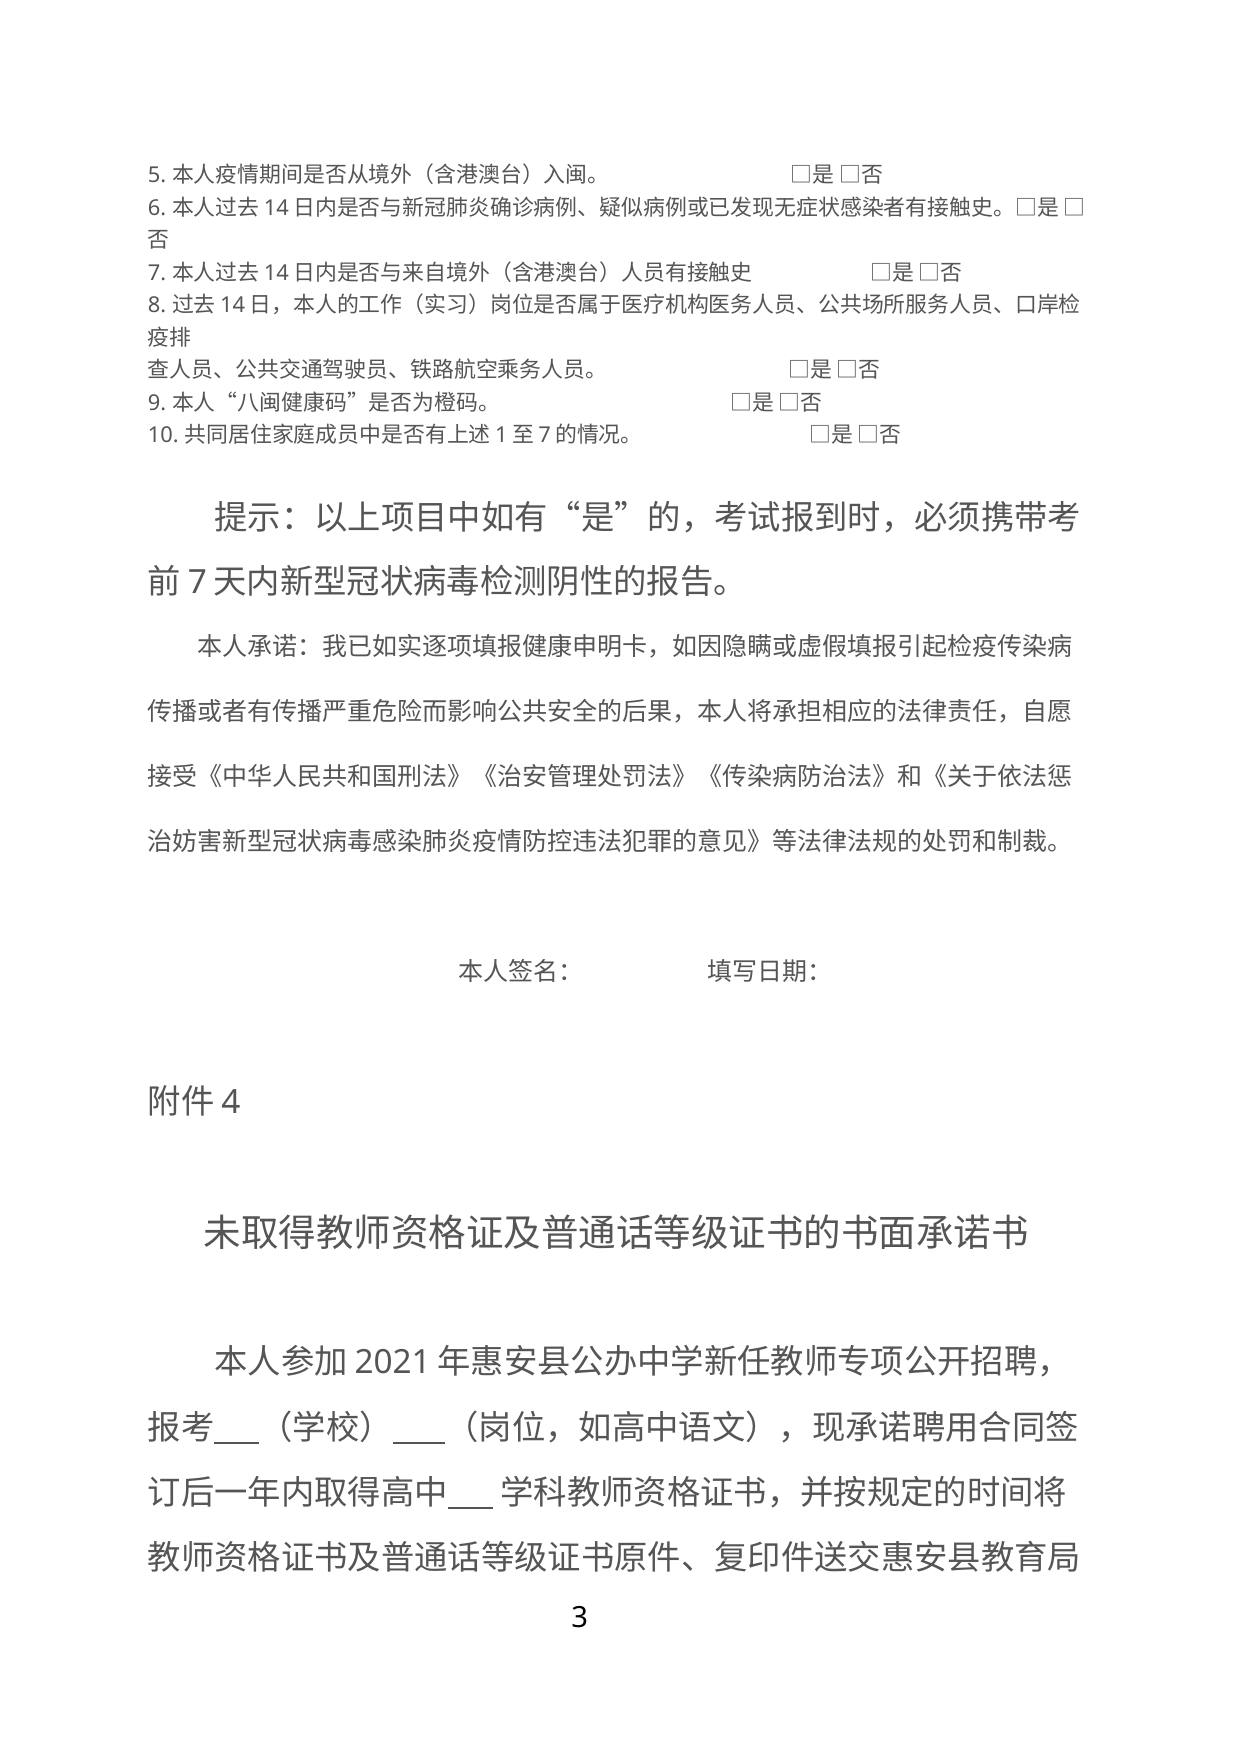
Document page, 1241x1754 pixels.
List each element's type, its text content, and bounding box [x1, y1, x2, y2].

text 7. 本人过去14日内是否与来自境外（含港澳台）人员有接触史 □是 □否 [148, 254, 1093, 287]
text 查人员、公共交通驾驶员、铁路航空乘务人员。 □是 □否 [148, 352, 1093, 384]
text 提示：以上项目中如有“是”的，考试报到时，必须携带考前7天内新型冠状病毒检测阴性的报告。 [148, 482, 1093, 612]
text 10. 共同居住家庭成员中是否有上述1至7的情况。 □是 □否 [148, 417, 1093, 449]
text 附件4 [148, 1067, 1093, 1132]
text 9. 本人“八闽健康码”是否为橙码。 □是 □否 [148, 384, 1093, 417]
text 未取得教师资格证及普通话等级证书的书面承诺书 [148, 1197, 1093, 1262]
text 5. 本人疫情期间是否从境外（含港澳台）入闽。 □是 □否 [148, 157, 1093, 189]
text 6. 本人过去14日内是否与新冠肺炎确诊病例、疑似病例或已发现无症状感染者有接触史。□是 □否 [148, 189, 1093, 254]
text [148, 1327, 1093, 1587]
text 8. 过去14日，本人的工作（实习）岗位是否属于医疗机构医务人员、公共场所服务人员、口岸检疫排 [148, 287, 1093, 352]
text 本人签名： 填写日期： [148, 937, 1093, 1002]
text 本人承诺：我已如实逐项填报健康申明卡，如因隐瞒或虚假填报引起检疫传染病传播或者有传播严重危险而影响公共安全的后果，本人将承担相应的法律责任，自愿接受《中华人民共和国刑法》《治安管理处罚法》《传染病防治法》和《关于依法惩治妨害新型冠状病毒感染肺炎疫情防控违法犯罪的意见》等法律法规的处罚和制裁。 [148, 612, 1093, 872]
